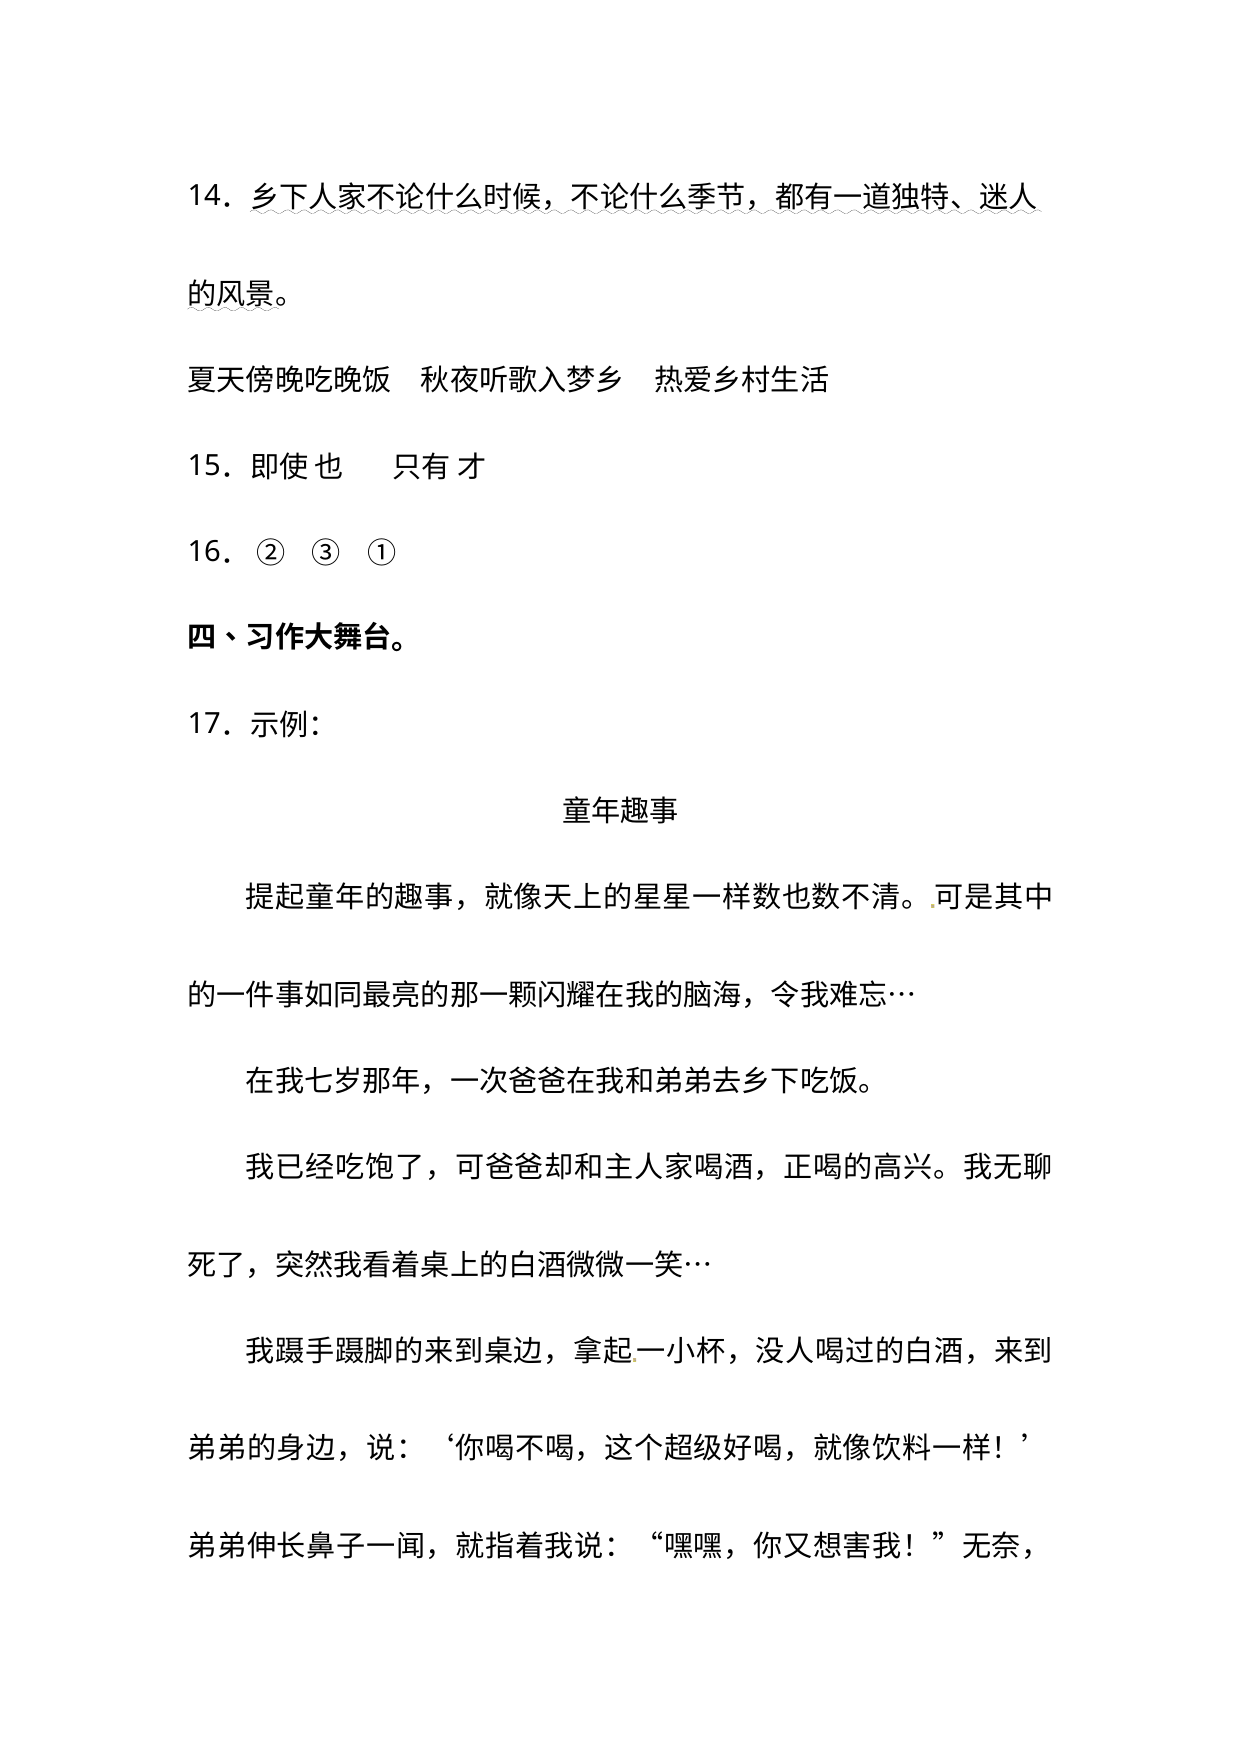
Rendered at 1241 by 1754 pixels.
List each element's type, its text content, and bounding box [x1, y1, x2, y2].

text 17．示例： [187, 690, 1053, 755]
text 夏天傍晚吃晚饭 秋夜听歌入梦乡 热爱乡村生活 [187, 346, 1053, 411]
text 我已经吃饱了，可爸爸却和主人家喝酒，正喝的高兴。我无聊死了，突然我看着桌上的白酒微微一笑… [187, 1132, 1053, 1295]
text 童年趣事 [187, 776, 1053, 841]
text 在我七岁那年，一次爸爸在我和弟弟去乡下吃饭。 [187, 1046, 1053, 1111]
text 15．即使 也 只有 才 [187, 432, 1053, 497]
text 提起童年的趣事，就像天上的星星一样数也数不清。可是其中的一件事如同最亮的那一颗闪耀在我的脑海，令我难忘… [187, 862, 1053, 1025]
text 14．乡下人家不论什么时候，不论什么季节，都有一道独特、迷人的风景。 [187, 162, 1053, 324]
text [187, 1316, 1053, 1576]
text 四、习作大舞台。 [187, 604, 1053, 669]
text 16． ② ③ ① [187, 518, 1053, 583]
